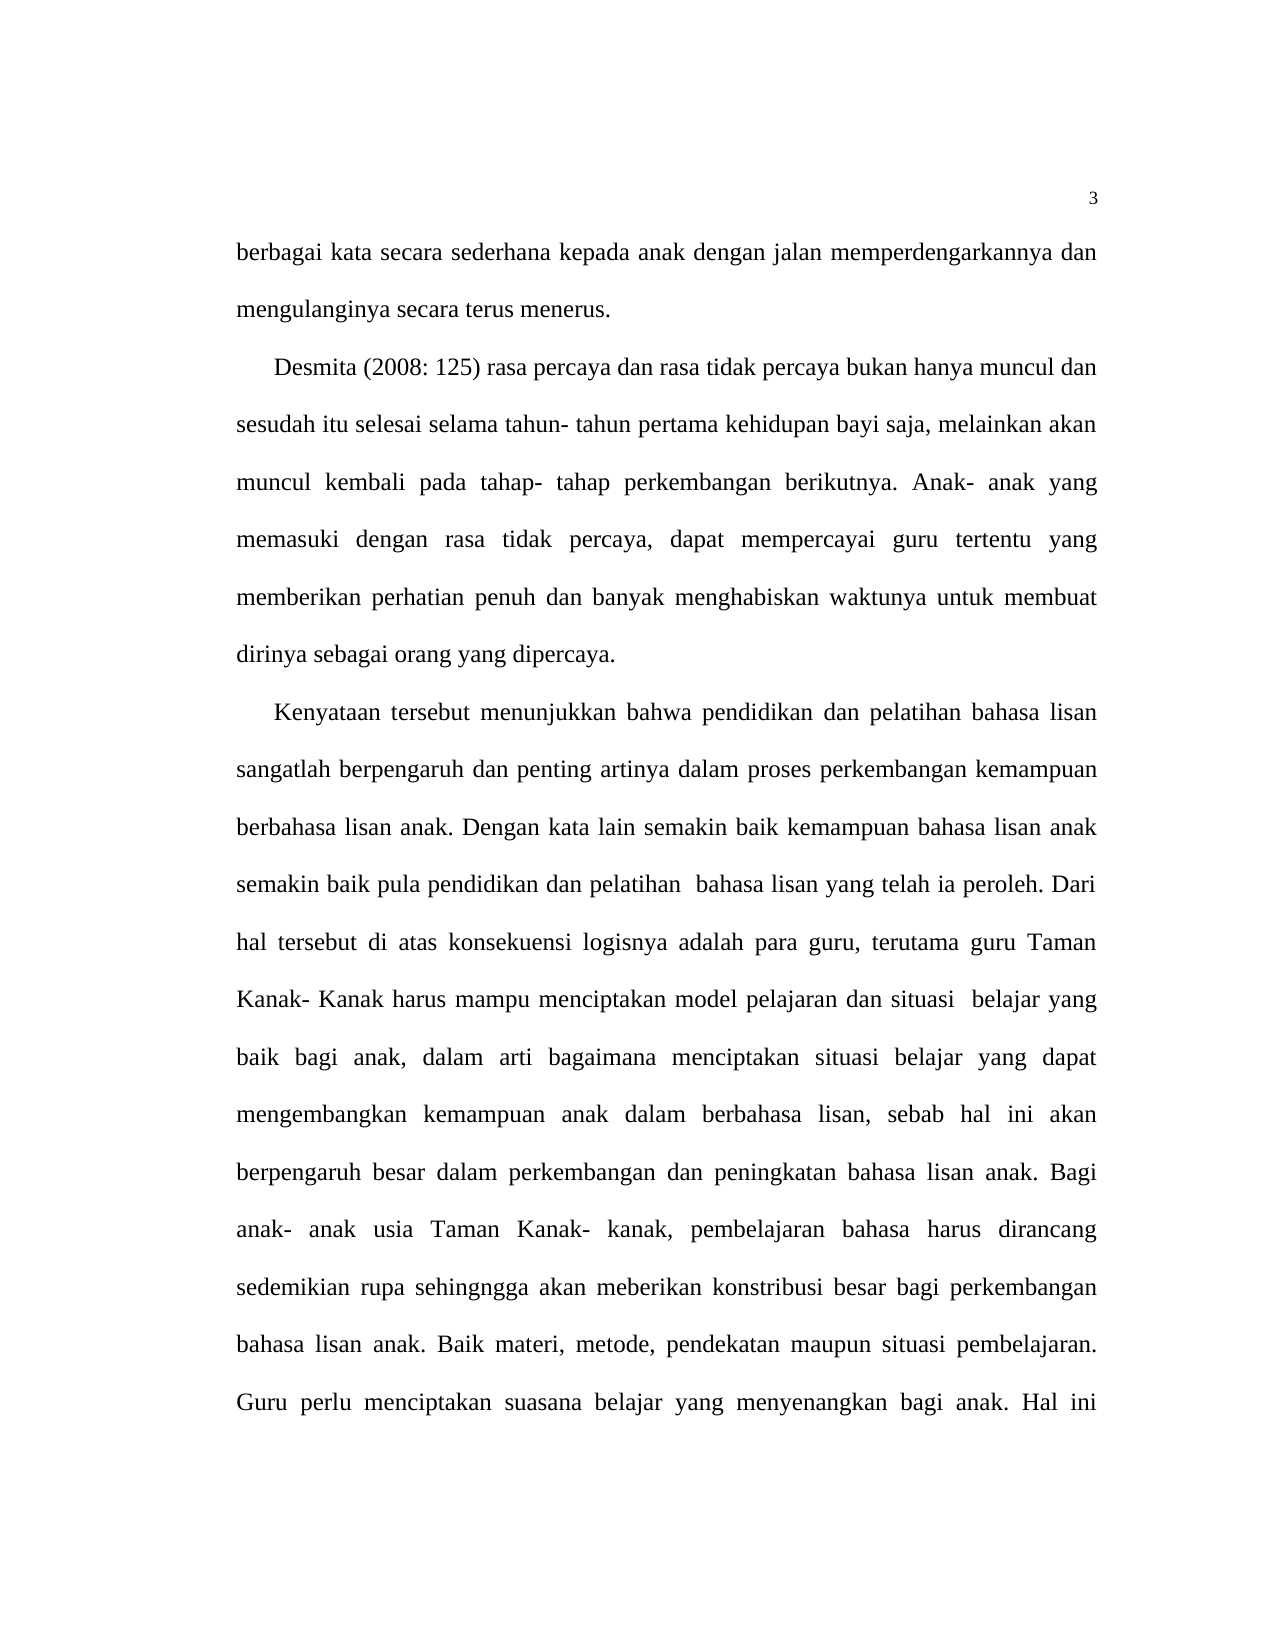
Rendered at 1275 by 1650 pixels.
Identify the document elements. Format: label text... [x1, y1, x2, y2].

list Desmita (2008: 125) rasa percaya dan rasa tidak percaya bukan hanya muncul dan sesudah itu selesai selama tahun- tahun pertama kehidupan bayi saja, melainkan akan muncul kembali pada tahap- tahap perkembangan berikutnya. Anak- anak yang memasuki dengan rasa tidak percaya, dapat mempercayai guru tertentu yang memberikan perhatian penuh dan banyak menghabiskan waktunya untuk membuat dirinya sebagai orang yang dipercaya. [236, 352, 1098, 668]
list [236, 697, 1098, 1415]
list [236, 237, 1098, 323]
